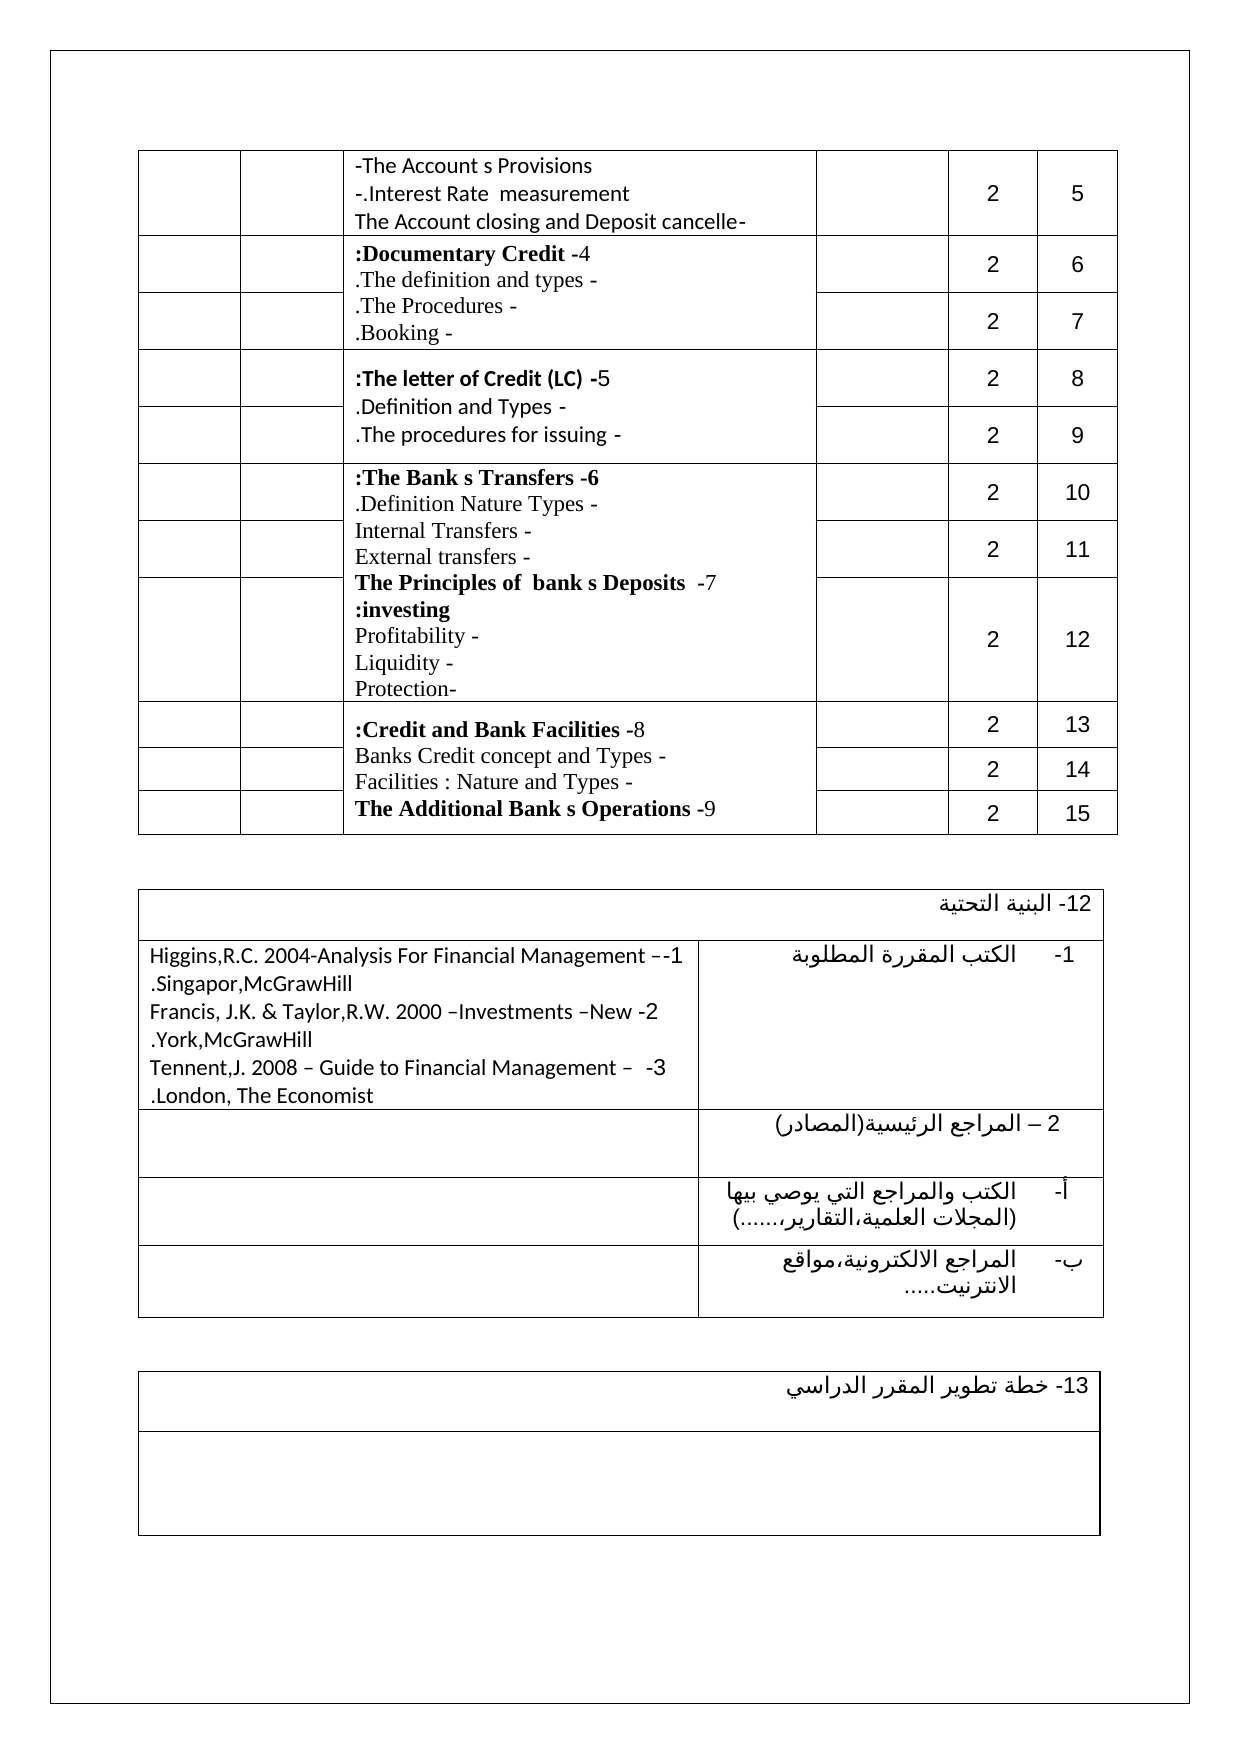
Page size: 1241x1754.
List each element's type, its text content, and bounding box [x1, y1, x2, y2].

table_cell 5- The letter of Credit (LC): - Definition and Types. - The procedures for issuing. [344, 350, 816, 463]
table_cell 2 [949, 748, 1037, 790]
table_cell 2 [949, 236, 1037, 292]
table_cell [241, 791, 343, 834]
table_cell [139, 578, 240, 701]
table_cell 2 [949, 578, 1037, 701]
table_cell الكتب والمراجع التي يوصي بيها (المجلات العلمية،التقارير،......) [699, 1178, 1103, 1245]
table_cell [241, 293, 343, 349]
table_cell 2 [949, 702, 1037, 747]
table_cell 2 [949, 293, 1037, 349]
table_cell 12 [1038, 578, 1117, 701]
table_cell [817, 578, 948, 701]
table_header 13- خطة تطوير المقرر الدراسي [139, 1372, 1099, 1431]
table_cell [241, 521, 343, 577]
table_cell [817, 702, 948, 747]
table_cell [344, 151, 816, 235]
table_cell [241, 350, 343, 406]
table_cell [817, 791, 948, 834]
table_cell [139, 236, 240, 292]
table_cell 5 [1038, 151, 1117, 235]
table_cell 8- Credit and Bank Facilities: - Banks Credit concept and Types - Facilities : Nature and Types 9- The Additional Bank s Operations [344, 702, 816, 834]
table_cell 14 [1038, 748, 1117, 790]
table_cell [139, 1246, 698, 1317]
table_cell [817, 236, 948, 292]
table_cell [139, 702, 240, 747]
table_cell [139, 464, 240, 520]
table_cell [139, 293, 240, 349]
table_cell [139, 1432, 1099, 1535]
table_cell 2 [949, 350, 1037, 406]
table_cell [817, 748, 948, 790]
table_cell المراجع الالكترونية،مواقع الانترنيت..... [699, 1246, 1103, 1317]
table_cell [241, 464, 343, 520]
table_cell [241, 578, 343, 701]
table_cell 2 [949, 407, 1037, 463]
table_cell 2 [949, 521, 1037, 577]
table_cell [817, 350, 948, 406]
table_cell 9 [1038, 407, 1117, 463]
table_cell [139, 350, 240, 406]
table_cell [139, 407, 240, 463]
table_cell [241, 151, 343, 235]
table_cell 2 [949, 151, 1037, 235]
table_cell 2 [949, 464, 1037, 520]
table_cell [139, 748, 240, 790]
table_cell [817, 521, 948, 577]
table_cell [817, 293, 948, 349]
table_cell [139, 151, 240, 235]
table_cell 7 [1038, 293, 1117, 349]
table_cell 1-Higgins,R.C. 2004-Analysis For Financial Management – Singapor,McGrawHill. 2-Francis, J.K. & Taylor,R.W. 2000 –Investments –New York,McGrawHill. 3- Tennent,J. 2008 – Guide to Financial Management – London, The Economist. [139, 941, 698, 1109]
table_cell [817, 151, 948, 235]
table_cell [139, 791, 240, 834]
table_cell 2 [949, 791, 1037, 834]
table_cell [817, 464, 948, 520]
table_cell 4- Documentary Credit: - The definition and types. - The Procedures. - Booking. [344, 236, 816, 349]
table_cell [139, 521, 240, 577]
table_cell 15 [1038, 791, 1117, 834]
table_cell [139, 1110, 698, 1177]
table_cell 11 [1038, 521, 1117, 577]
table_cell [139, 1178, 698, 1245]
table_cell [241, 702, 343, 747]
table_cell [817, 407, 948, 463]
table_cell 8 [1038, 350, 1117, 406]
table_cell 6 [1038, 236, 1117, 292]
table_cell 6- The Bank s Transfers: - Definition Nature Types. - Internal Transfers - External transfers 7- The Principles of bank s Deposits investing: - Profitability - Liquidity -Protection [344, 464, 816, 701]
table_cell [241, 748, 343, 790]
table_header 12- البنية التحتية [139, 890, 1103, 940]
table_cell [241, 236, 343, 292]
table_cell الكتب المقررة المطلوبة [699, 941, 1103, 1109]
table_cell 2 – المراجع الرئيسية(المصادر) [699, 1110, 1103, 1177]
table_cell 13 [1038, 702, 1117, 747]
table_cell 10 [1038, 464, 1117, 520]
table_cell [241, 407, 343, 463]
